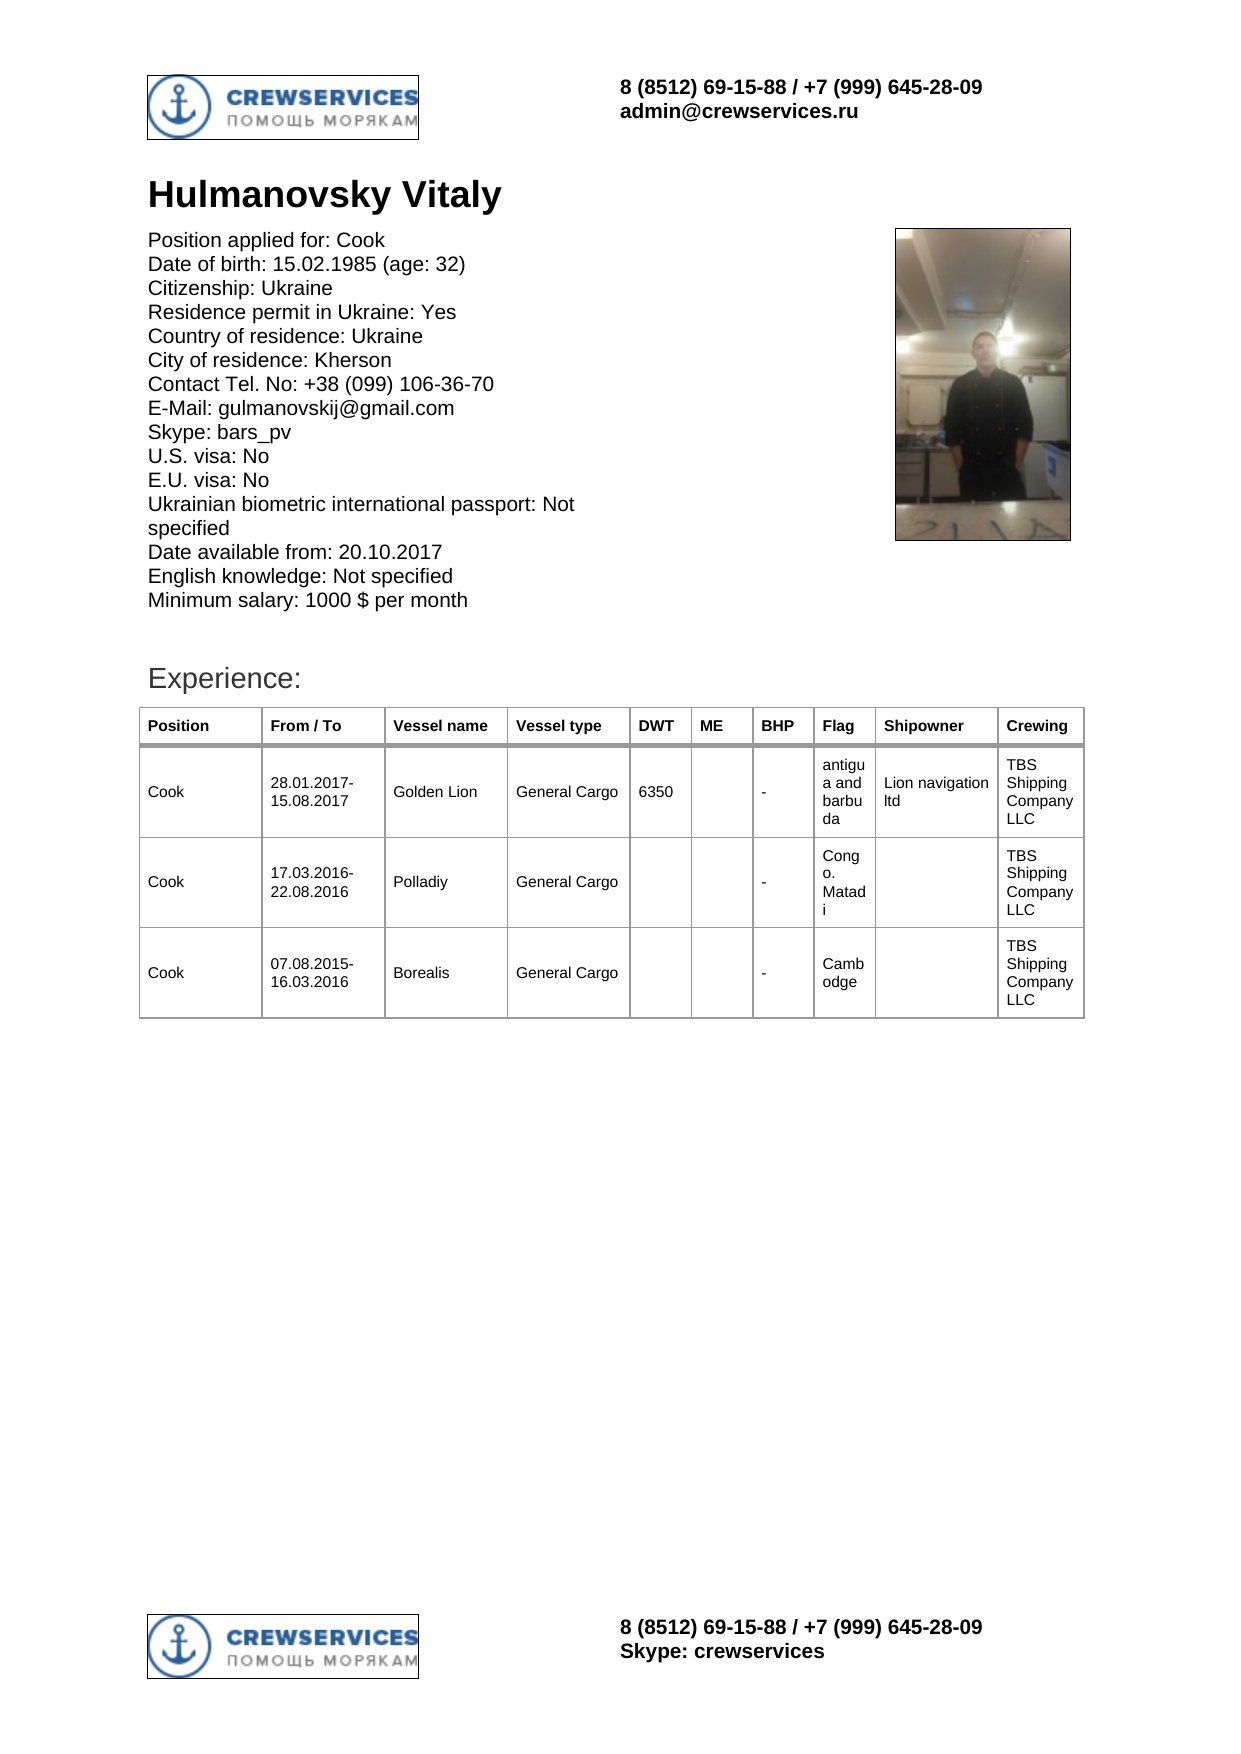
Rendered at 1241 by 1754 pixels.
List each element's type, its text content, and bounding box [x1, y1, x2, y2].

table_header Vessel type [508, 708, 629, 743]
table_cell Cambodge [815, 928, 875, 1017]
table_cell [692, 838, 752, 927]
table_cell 17.03.2016-22.08.2016 [263, 838, 384, 927]
table_header Crewing [999, 708, 1083, 743]
table_cell Cook [140, 928, 261, 1017]
subtitle Experience: [148, 661, 1092, 694]
table_header Position applied for: Cook Date of birth: 15.02.1985 (age: 32) Citizenship: Ukraine Residence permit in Ukraine: Yes Country of residence: Ukraine City of residence: Kherson Contact Tel. No: +38 (099) 106-36-70 E-Mail: gulmanovskij@gmail.com Skype: bars_pv U.S. visa: No E.U. visa: No Ukrainian biometric international passport: Not specified Date available from: 20.10.2017 English knowledge: Not specified Minimum salary: 1000 $ per month [136, 228, 609, 612]
table_header Position [140, 708, 261, 743]
table_cell - [754, 838, 813, 927]
table_cell [876, 838, 997, 927]
table_cell Cook [140, 748, 261, 836]
table_header DWT [631, 708, 691, 743]
table_cell TBS Shipping Company LLC [999, 838, 1083, 927]
table_cell - [754, 748, 813, 836]
table_cell Lion navigation ltd [876, 748, 997, 836]
table_cell General Cargo [508, 748, 629, 836]
table_header Vessel name [386, 708, 507, 743]
table_header ME [692, 708, 752, 743]
table_header Shipowner [876, 708, 997, 743]
table_cell Polladiy [386, 838, 507, 927]
table_cell [876, 928, 997, 1017]
table_header BHP [754, 708, 813, 743]
table_cell 07.08.2015-16.03.2016 [263, 928, 384, 1017]
table_cell [692, 928, 752, 1017]
subtitle Hulmanovsky Vitaly [148, 173, 1092, 216]
picture [896, 229, 1070, 540]
table_cell Borealis [386, 928, 507, 1017]
table_cell [631, 928, 691, 1017]
table_cell 6350 [631, 748, 691, 836]
table_header [609, 228, 1081, 612]
table_cell TBS Shipping Company LLC [999, 748, 1083, 836]
table_cell General Cargo [508, 838, 629, 927]
table_cell [631, 838, 691, 927]
table_cell [692, 748, 752, 836]
table_cell Congo. Matadi [815, 838, 875, 927]
table_cell General Cargo [508, 928, 629, 1017]
table_cell TBS Shipping Company LLC [999, 928, 1083, 1017]
table_cell Cook [140, 838, 261, 927]
picture [148, 1615, 418, 1678]
table_cell antigua and barbuda [815, 748, 875, 836]
table_header Flag [815, 708, 875, 743]
table_header From / To [263, 708, 384, 743]
table_cell - [754, 928, 813, 1017]
table_cell 28.01.2017-15.08.2017 [263, 748, 384, 836]
picture [148, 76, 418, 139]
table_cell Golden Lion [386, 748, 507, 836]
